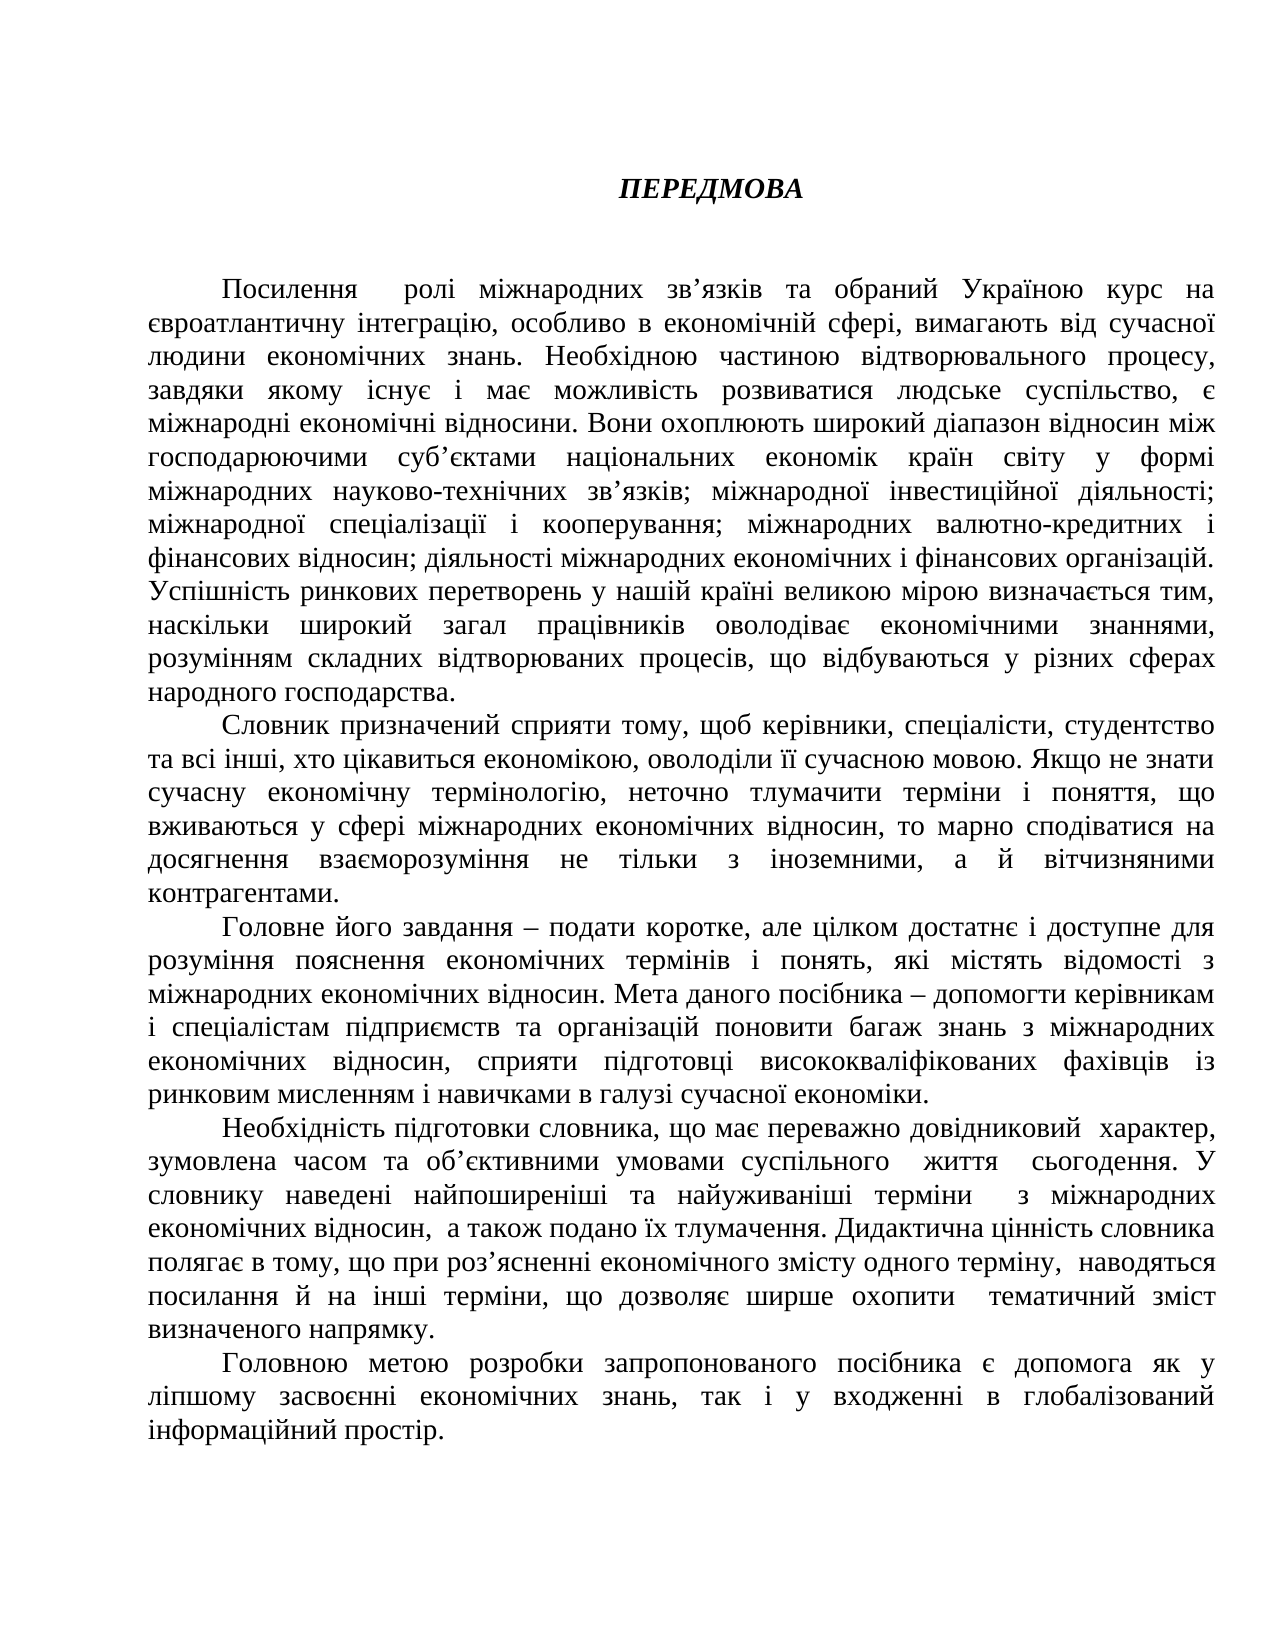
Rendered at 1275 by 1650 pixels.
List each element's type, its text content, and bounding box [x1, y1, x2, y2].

text Посилення ролі міжнародних зв’язків та обраний Україною курс на євроатлантичну інтеграцію, особливо в економічній сфері, вимагають від сучасної людини економічних знань. Необхідною частиною відтворювального процесу, завдяки якому існує і має можливість розвиватися людське суспільство, є міжнародні економічні відносини. Вони охоплюють широкий діапазон відносин між господарюючими суб’єктами національних економік країн світу у формі міжнародних науково-технічних зв’язків; міжнародної інвестиційної діяльності; міжнародної спеціалізації і кооперування; міжнародних валютно-кредитних і фінансових відносин; діяльності міжнародних економічних і фінансових організацій. Успішність ринкових перетворень у нашій країні великою мірою визначається тим, наскільки широкий загал працівників оволодіває економічними знаннями, розумінням складних відтворюваних процесів, що відбуваються у різних сферах народного господарства. [148, 271, 1216, 707]
text ПЕРЕДМОВА [148, 171, 1216, 204]
text Головною метою розробки запропонованого посібника є допомога як у ліпшому засвоєнні економічних знань, так і у входженні в глобалізований інформаційний простір. [148, 1345, 1216, 1445]
text Необхідність підготовки словника, що має переважно довідниковий характер, зумовлена часом та об’єктивними умовами суспільного життя сьогодення. У словнику наведені найпоширеніші та найуживаніші терміни з міжнародних економічних відносин, а також подано їх тлумачення. Дидактична цінність словника полягає в тому, що при роз’ясненні економічного змісту одного терміну, наводяться посилання й на інші терміни, що дозволяє ширше охопити тематичний зміст визначеного напрямку. [148, 1110, 1216, 1345]
text Головне його завдання – подати коротке, але цілком достатнє і доступне для розуміння пояснення економічних термінів і понять, які містять відомості з міжнародних економічних відносин. Мета даного посібника – допомогти керівникам і спеціалістам підприємств та організацій поновити багаж знань з міжнародних економічних відносин, сприяти підготовці висококваліфікованих фахівців із ринковим мисленням і навичками в галузі сучасної економіки. [148, 909, 1216, 1110]
text Словник призначений сприяти тому, щоб керівники, спеціалісти, студентство та всі інші, хто цікавиться економікою, оволоділи її сучасною мовою. Якщо не знати сучасну економічну термінологію, неточно тлумачити терміни і поняття, що вживаються у сфері міжнародних економічних відносин, то марно сподіватися на досягнення взаєморозуміння не тільки з іноземними, а й вітчизняними контрагентами. [148, 707, 1216, 909]
